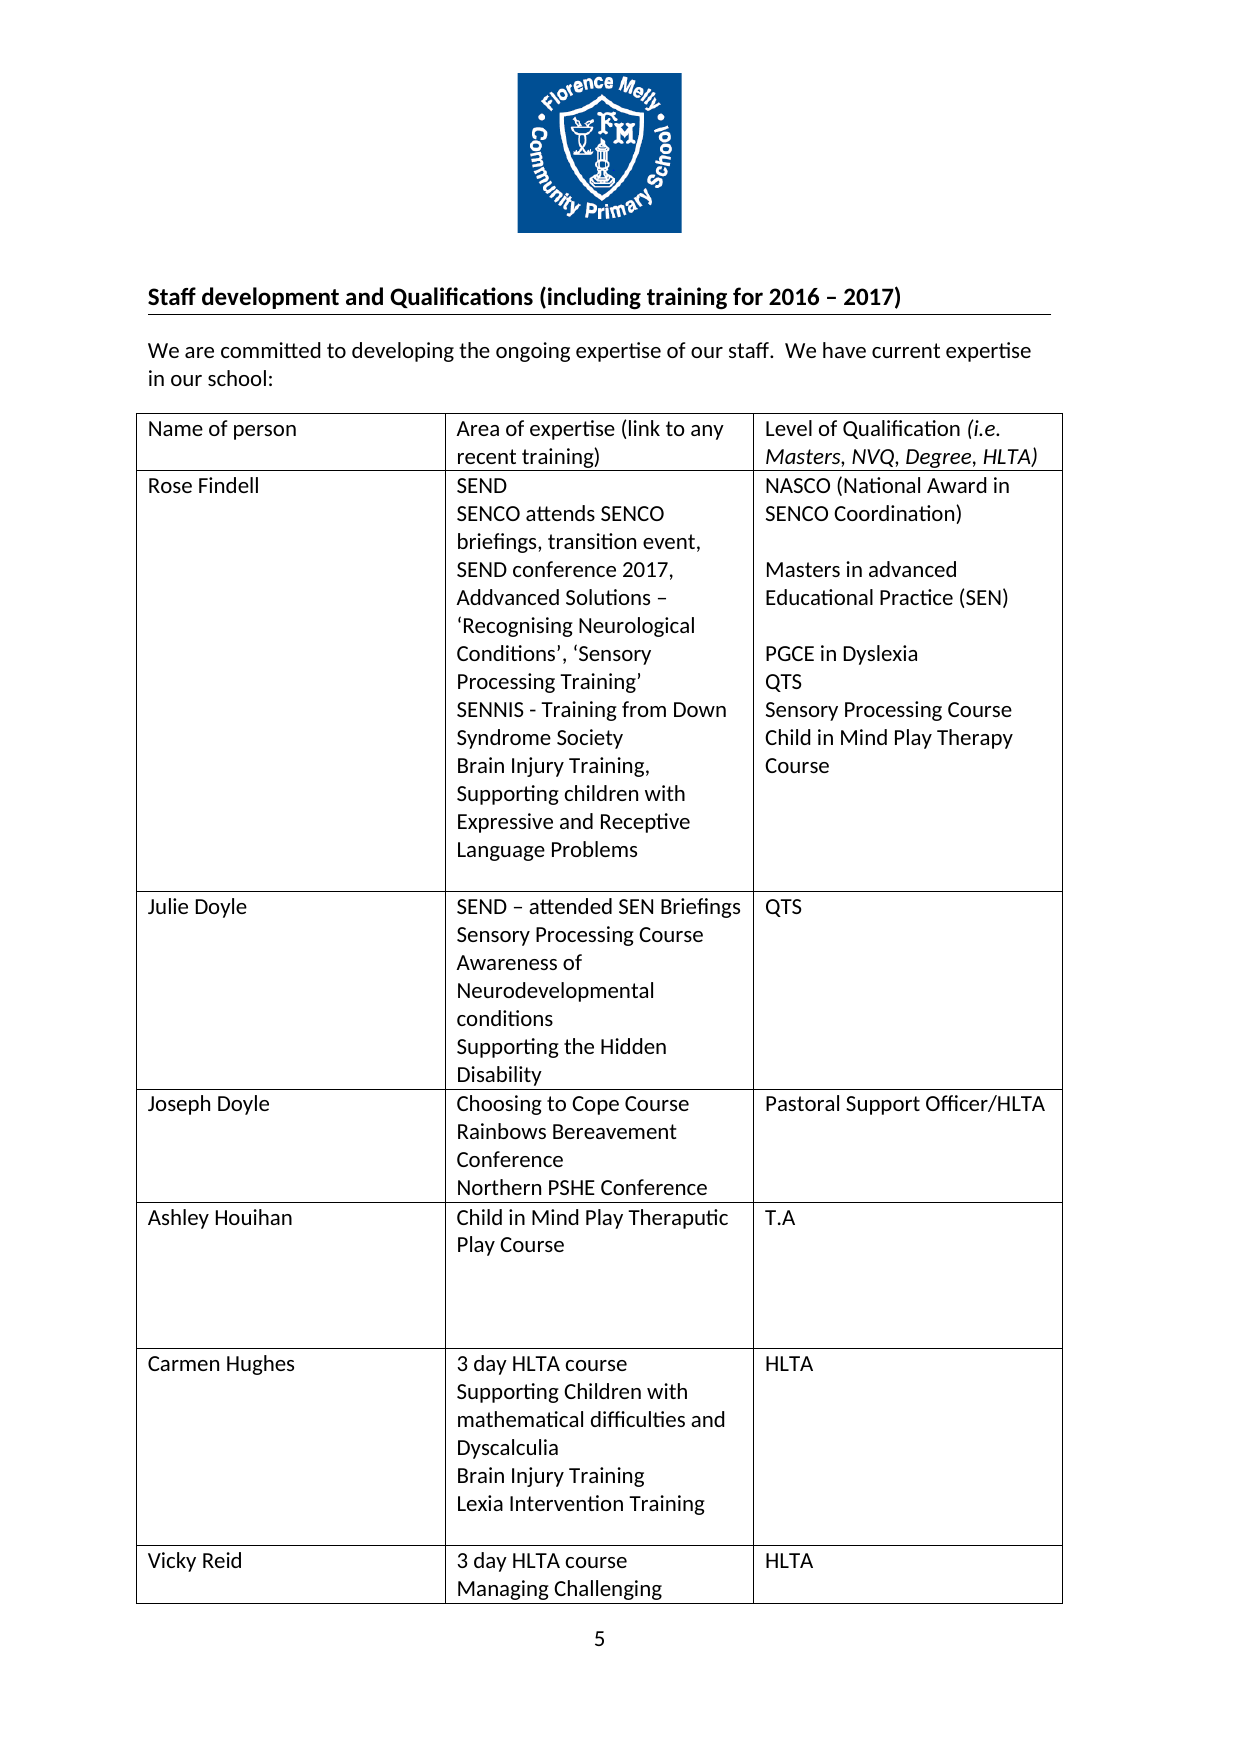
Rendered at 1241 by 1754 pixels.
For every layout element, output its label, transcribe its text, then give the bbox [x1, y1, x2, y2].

table_cell Julie Doyle [137, 892, 445, 1088]
table_cell 3 day HLTA course Supporting Children with mathematical difficulties and Dyscalculia Brain Injury Training Lexia Intervention Training [446, 1349, 753, 1545]
table_cell Choosing to Cope Course Rainbows Bereavement Conference Northern PSHE Conference [446, 1090, 753, 1202]
text We are committed to developing the ongoing expertise of our staff. We have current expertise in our school: [148, 336, 1051, 392]
table_cell HLTA [754, 1349, 1062, 1545]
table_cell SEND – attended SEN Briefings Sensory Processing Course Awareness of Neurodevelopmental conditions Supporting the Hidden Disability [446, 892, 753, 1088]
table_cell T.A [754, 1203, 1062, 1348]
table_cell QTS [754, 892, 1062, 1088]
table_cell SEND SENCO attends SENCO briefings, transition event, SEND conference 2017, Addvanced Solutions – ‘Recognising Neurological Conditions’, ‘Sensory Processing Training’ SENNIS - Training from Down Syndrome Society Brain Injury Training, Supporting children with Expressive and Receptive Language Problems [446, 471, 753, 891]
table_cell Child in Mind Play Theraputic Play Course [446, 1203, 753, 1348]
table_cell Vicky Reid [137, 1546, 445, 1602]
text Staff development and Qualifications (including training for 2016 – 2017) [148, 281, 1051, 314]
table_cell Pastoral Support Officer/HLTA [754, 1090, 1062, 1202]
table_header Area of expertise (link to any recent training) [446, 414, 753, 470]
table_header Name of person [137, 414, 445, 470]
table_cell NASCO (National Award in SENCO Coordination) Masters in advanced Educational Practice (SEN) PGCE in Dyslexia QTS Sensory Processing Course Child in Mind Play Therapy Course [754, 471, 1062, 891]
picture [517, 73, 682, 233]
table_cell Joseph Doyle [137, 1090, 445, 1202]
table_cell Carmen Hughes [137, 1349, 445, 1545]
table_cell HLTA [754, 1546, 1062, 1602]
table_cell Rose Findell [137, 471, 445, 891]
table_cell Ashley Houihan [137, 1203, 445, 1348]
table_cell 3 day HLTA course Managing Challenging Behaviour [446, 1546, 753, 1602]
table_header Level of Qualification (i.e. Masters, NVQ, Degree, HLTA) [754, 414, 1062, 470]
